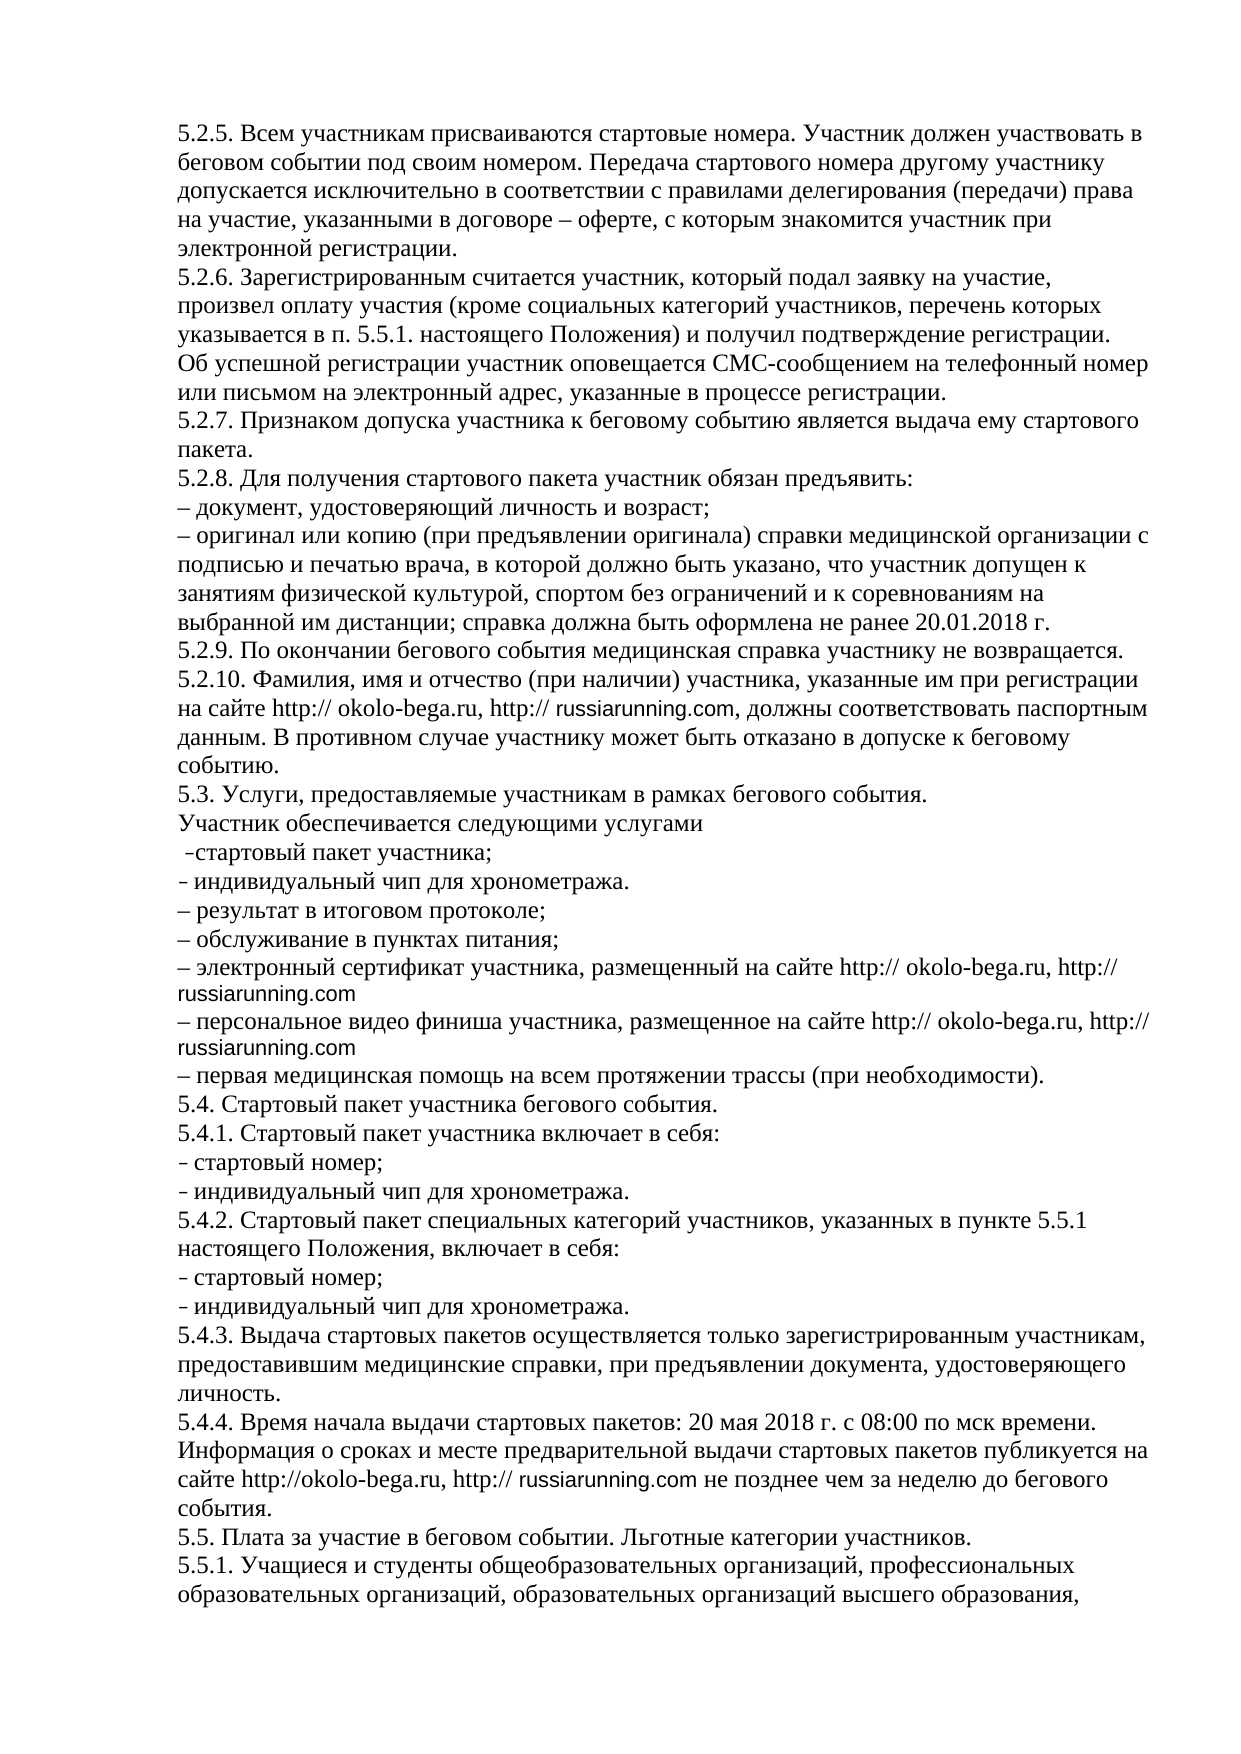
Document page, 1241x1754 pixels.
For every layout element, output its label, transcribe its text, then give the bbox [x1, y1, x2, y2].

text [177, 1550, 1152, 1608]
text 5.2.5. Всем участникам присваиваются стартовые номера. Участник должен участвовать в беговом событии под своим номером. Передача стартового номера другому участнику допускается исключительно в соответствии с правилами делегирования (передачи) права на участие, указанными в договоре – оферте, с которым знакомится участник при электронной регистрации. [177, 118, 1152, 262]
text Об успешной регистрации участник оповещается СМС-сообщением на телефонный номер или письмом на электронный адрес, указанные в процессе регистрации. [177, 348, 1152, 406]
text 5.2.8. Для получения стартового пакета участник обязан предъявить: [177, 463, 1152, 492]
text 5.3. Услуги, предоставляемые участникам в рамках бегового события. [177, 779, 1152, 808]
text – стартовый номер; [177, 1147, 1152, 1176]
text – обслуживание в пунктах питания; [177, 924, 1152, 952]
text – оригинал или копию (при предъявлении оригинала) справки медицинской организации с подписью и печатью врача, в которой должно быть указано, что участник допущен к занятиям физической культурой, спортом без ограничений и к соревнованиям на выбранной им дистанции; справка должна быть оформлена не ранее 20.01.2018 г. [177, 521, 1152, 636]
text – электронный сертификат участника, размещенный на сайте http:// okolo-bega.ru, http:// russiarunning.com [177, 952, 1152, 1006]
text 5.2.6. Зарегистрированным считается участник, который подал заявку на участие, произвел оплату участия (кроме социальных категорий участников, перечень которых указывается в п. 5.5.1. настоящего Положения) и получил подтверждение регистрации. [177, 262, 1152, 348]
text 5.2.7. Признаком допуска участника к беговому событию является выдача ему стартового пакета. [177, 406, 1152, 463]
text 5.4.3. Выдача стартовых пакетов осуществляется только зарегистрированным участникам, предоставившим медицинские справки, при предъявлении документа, удостоверяющего личность. [177, 1320, 1152, 1407]
text 5.2.10. Фамилия, имя и отчество (при наличии) участника, указанные им при регистрации на сайте http:// okolo-bega.ru, http:// russiarunning.com, должны соответствовать паспортным данным. В противном случае участнику может быть отказано в допуске к беговому событию. [177, 664, 1152, 779]
text – документ, удостоверяющий личность и возраст; [177, 492, 1152, 521]
text – индивидуальный чип для хронометража. [177, 866, 1152, 895]
text –стартовый пакет участника; [177, 837, 1152, 866]
text 5.4.2. Стартовый пакет специальных категорий участников, указанных в пункте 5.5.1 настоящего Положения, включает в себя: [177, 1205, 1152, 1262]
text 5.2.9. По окончании бегового события медицинская справка участнику не возвращается. [177, 636, 1152, 664]
text 5.5. Плата за участие в беговом событии. Льготные категории участников. [177, 1522, 1152, 1550]
text – первая медицинская помощь на всем протяжении трассы (при необходимости). [177, 1060, 1152, 1089]
text 5.4.4. Время начала выдачи стартовых пакетов: 20 мая 2018 г. с 08:00 по мск времени. [177, 1407, 1152, 1435]
text – индивидуальный чип для хронометража. [177, 1176, 1152, 1205]
text 5.4.1. Стартовый пакет участника включает в себя: [177, 1118, 1152, 1147]
text Информация о сроках и месте предварительной выдачи стартовых пакетов публикуется на сайте http://okolo-bega.ru, http:// russiarunning.com не позднее чем за неделю до бегового события. [177, 1435, 1152, 1522]
text – персональное видео финиша участника, размещенное на сайте http:// okolo-bega.ru, http:// russiarunning.com [177, 1006, 1152, 1060]
text – результат в итоговом протоколе; [177, 895, 1152, 924]
text – стартовый номер; [177, 1262, 1152, 1291]
text – индивидуальный чип для хронометража. [177, 1291, 1152, 1320]
text 5.4. Стартовый пакет участника бегового события. [177, 1089, 1152, 1118]
text Участник обеспечивается следующими услугами [177, 808, 1152, 837]
